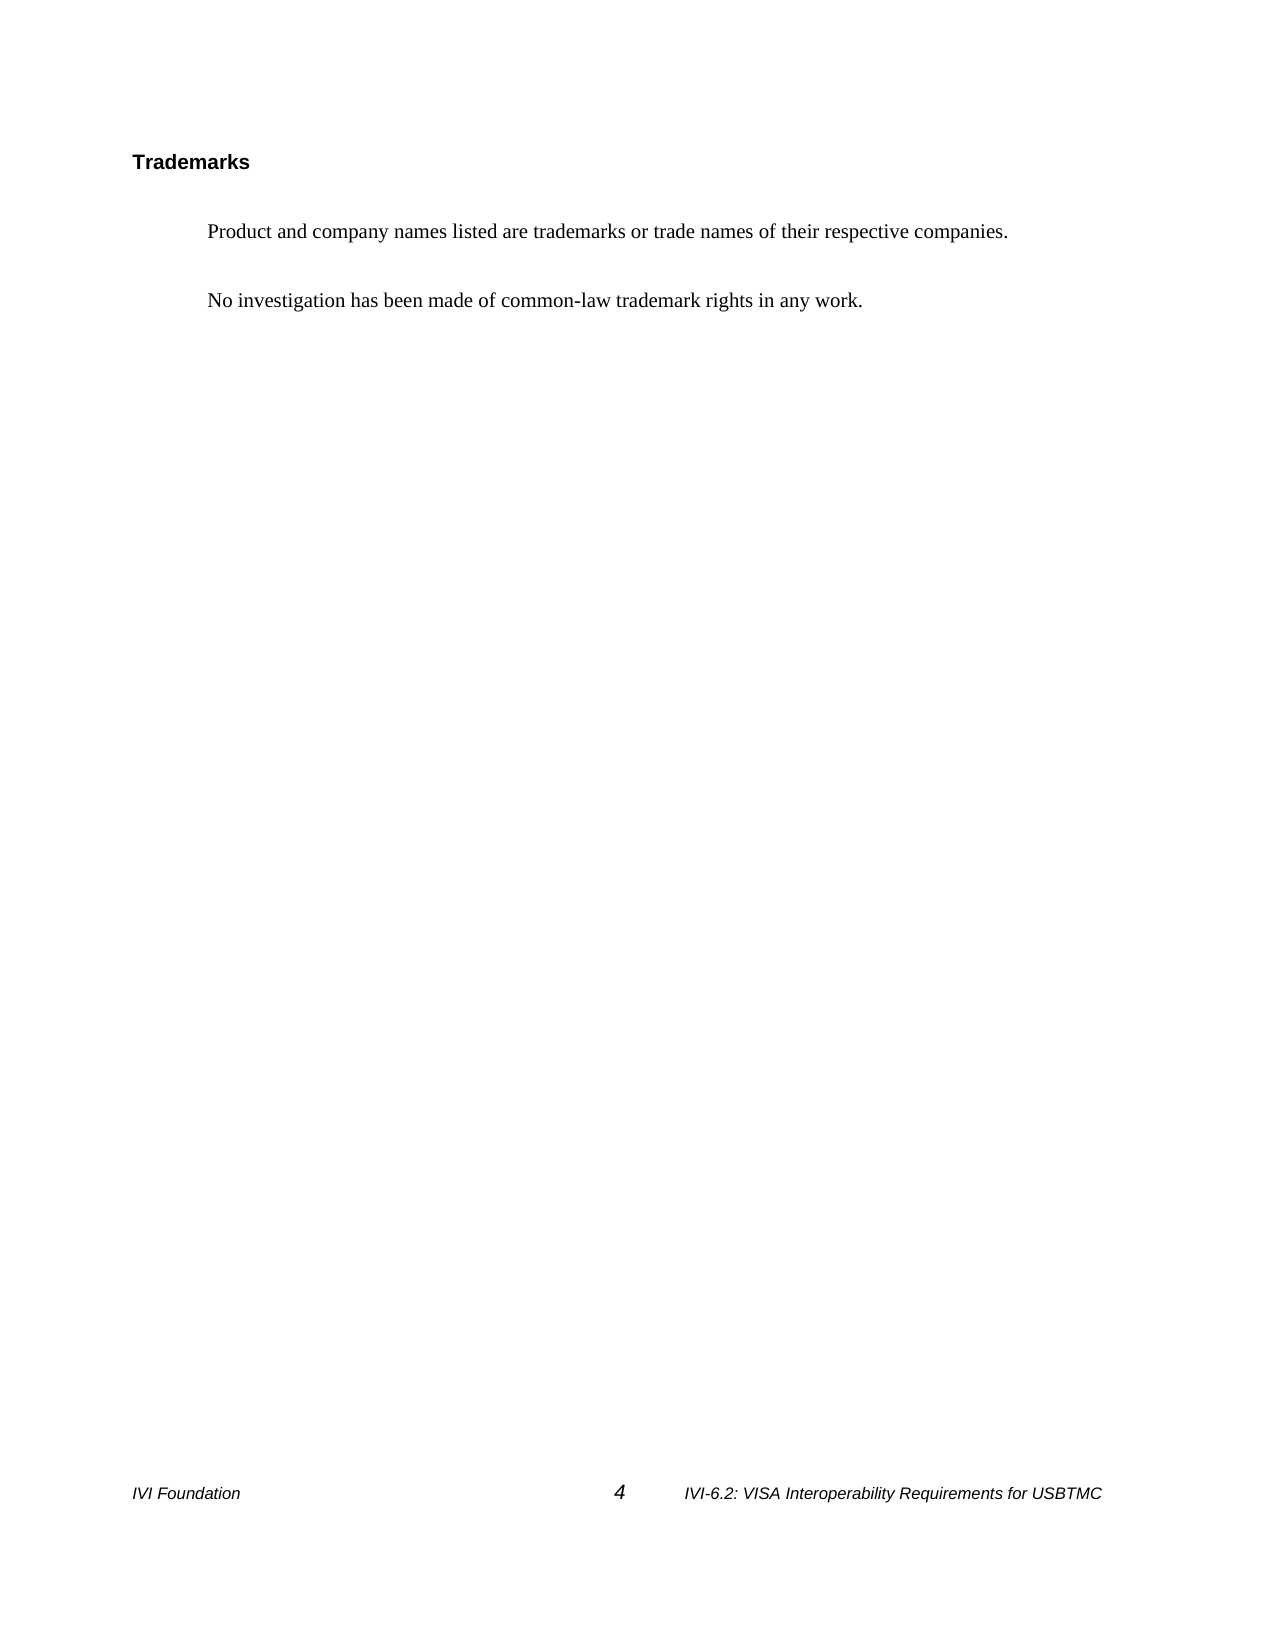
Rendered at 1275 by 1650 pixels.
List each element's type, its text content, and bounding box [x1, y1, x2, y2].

text No investigation has been made of common-law trademark rights in any work. [207, 288, 1125, 312]
text Trademarks [132, 150, 1125, 174]
text Product and company names listed are trademarks or trade names of their respective companies. [207, 219, 1125, 243]
